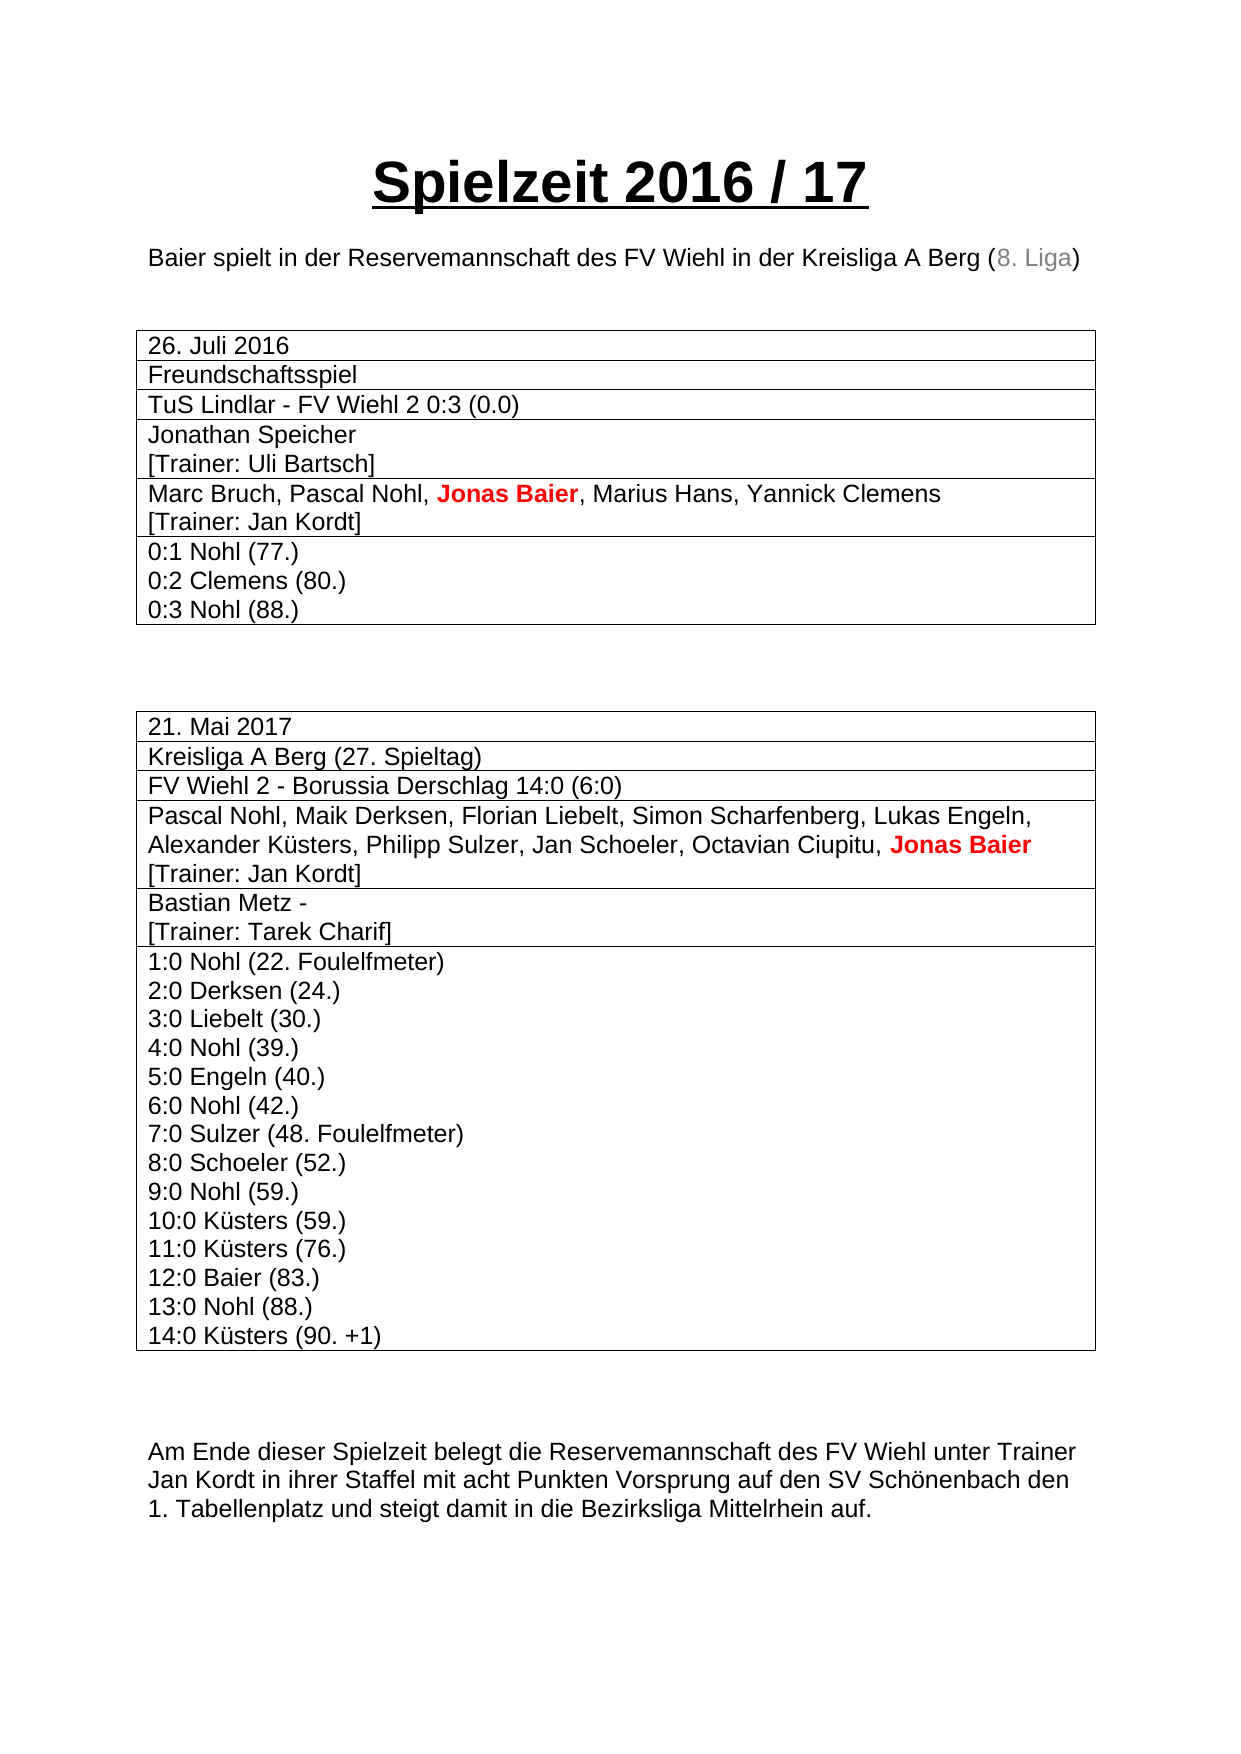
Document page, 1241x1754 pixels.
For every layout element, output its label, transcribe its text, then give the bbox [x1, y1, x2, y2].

table_cell Freundschaftsspiel [137, 361, 1095, 389]
text Am Ende dieser Spielzeit belegt die Reservemannschaft des FV Wiehl unter Trainer Jan Kordt in ihrer Staffel mit acht Punkten Vorsprung auf den SV Schönenbach den 1. Tabellenplatz und steigt damit in die Bezirksliga Mittelrhein auf. [148, 1437, 1093, 1523]
table_cell Kreisliga A Berg (27. Spieltag) [137, 742, 1095, 770]
text Spielzeit 2016 / 17 [148, 148, 1093, 215]
table_header 21. Mai 2017 [137, 712, 1095, 741]
table_cell TuS Lindlar - FV Wiehl 2 0:3 (0.0) [137, 390, 1095, 419]
table_cell FV Wiehl 2 - Borussia Derschlag 14:0 (6:0) [137, 771, 1095, 800]
table_cell 1:0 Nohl (22. Foulelfmeter) 2:0 Derksen (24.) 3:0 Liebelt (30.) 4:0 Nohl (39.) 5:0 Engeln (40.) 6:0 Nohl (42.) 7:0 Sulzer (48. Foulelfmeter) 8:0 Schoeler (52.) 9:0 Nohl (59.) 10:0 Küsters (59.) 11:0 Küsters (76.) 12:0 Baier (83.) 13:0 Nohl (88.) 14:0 Küsters (90. +1) [137, 947, 1095, 1349]
table_cell Bastian Metz - [Trainer: Tarek Charif] [137, 889, 1095, 946]
table_header 26. Juli 2016 [137, 331, 1095, 359]
table_cell Pascal Nohl, Maik Derksen, Florian Liebelt, Simon Scharfenberg, Lukas Engeln, Alexander Küsters, Philipp Sulzer, Jan Schoeler, Octavian Ciupitu, Jonas Baier [Trainer: Jan Kordt] [137, 801, 1095, 887]
table_cell Marc Bruch, Pascal Nohl, Jonas Baier, Marius Hans, Yannick Clemens [Trainer: Jan Kordt] [137, 479, 1095, 536]
table_cell 0:1 Nohl (77.) 0:2 Clemens (80.) 0:3 Nohl (88.) [137, 537, 1095, 623]
text Baier spielt in der Reservemannschaft des FV Wiehl in der Kreisliga A Berg (8. Liga) [148, 243, 1093, 272]
table_cell Jonathan Speicher [Trainer: Uli Bartsch] [137, 420, 1095, 478]
